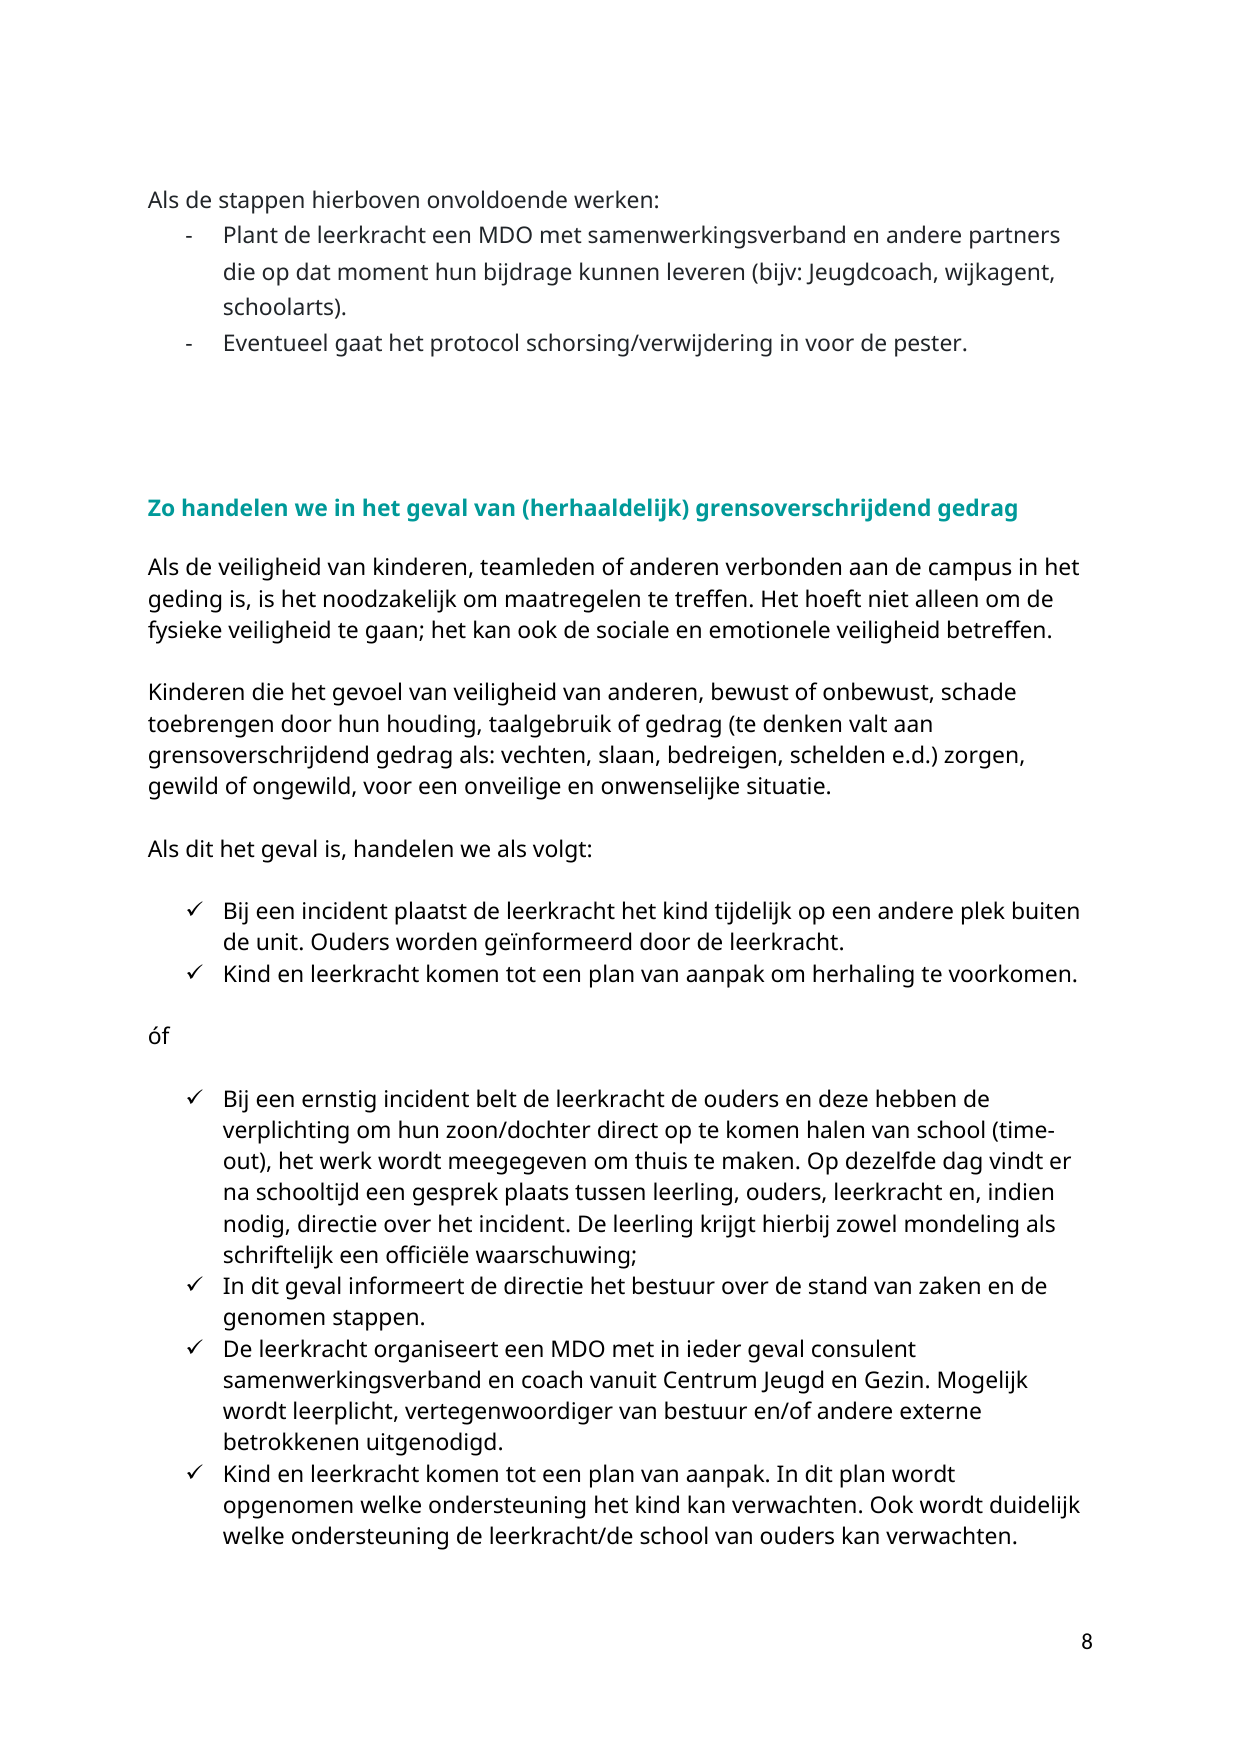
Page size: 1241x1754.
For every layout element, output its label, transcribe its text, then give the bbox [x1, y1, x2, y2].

text Als de stappen hierboven onvoldoende werken: [148, 183, 1093, 215]
text Kinderen die het gevoel van veiligheid van anderen, bewust of onbewust, schade toebrengen door hun houding, taalgebruik of gedrag (te denken valt aan grensoverschrijdend gedrag als: vechten, slaan, bedreigen, schelden e.d.) zorgen, gewild of ongewild, voor een onveilige en onwenselijke situatie. [148, 676, 1093, 801]
list Kind en leerkracht komen tot een plan van aanpak om herhaling te voorkomen. [185, 957, 1093, 989]
list Bij een incident plaatst de leerkracht het kind tijdelijk op een andere plek buiten de unit. Ouders worden geïnformeerd door de leerkracht. [185, 895, 1093, 957]
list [185, 1457, 1093, 1551]
text óf [148, 1020, 1093, 1051]
list Plant de leerkracht een MDO met samenwerkingsverband en andere partners die op dat moment hun bijdrage kunnen leveren (bijv: Jeugdcoach, wijkagent, schoolarts). [185, 219, 1093, 323]
list De leerkracht organiseert een MDO met in ieder geval consulent samenwerkingsverband en coach vanuit Centrum Jeugd en Gezin. Mogelijk wordt leerplicht, vertegenwoordiger van bestuur en/of andere externe betrokkenen uitgenodigd. [185, 1332, 1093, 1457]
text Als dit het geval is, handelen we als volgt: [148, 832, 1093, 864]
list Eventueel gaat het protocol schorsing/verwijdering in voor de pester. [185, 327, 1093, 358]
list Bij een ernstig incident belt de leerkracht de ouders en deze hebben de verplichting om hun zoon/dochter direct op te komen halen van school (time-out), het werk wordt meegegeven om thuis te maken. Op dezelfde dag vindt er na schooltijd een gesprek plaats tussen leerling, ouders, leerkracht en, indien nodig, directie over het incident. De leerling krijgt hierbij zowel mondeling als schriftelijk een officiële waarschuwing; [185, 1082, 1093, 1270]
list In dit geval informeert de directie het bestuur over de stand van zaken en de genomen stappen. [185, 1270, 1093, 1332]
text Zo handelen we in het geval van (herhaaldelijk) grensoverschrijdend gedrag [148, 492, 1093, 523]
text Als de veiligheid van kinderen, teamleden of anderen verbonden aan de campus in het geding is, is het noodzakelijk om maatregelen te treffen. Het hoeft niet alleen om de fysieke veiligheid te gaan; het kan ook de sociale en emotionele veiligheid betreffen. [148, 551, 1093, 645]
